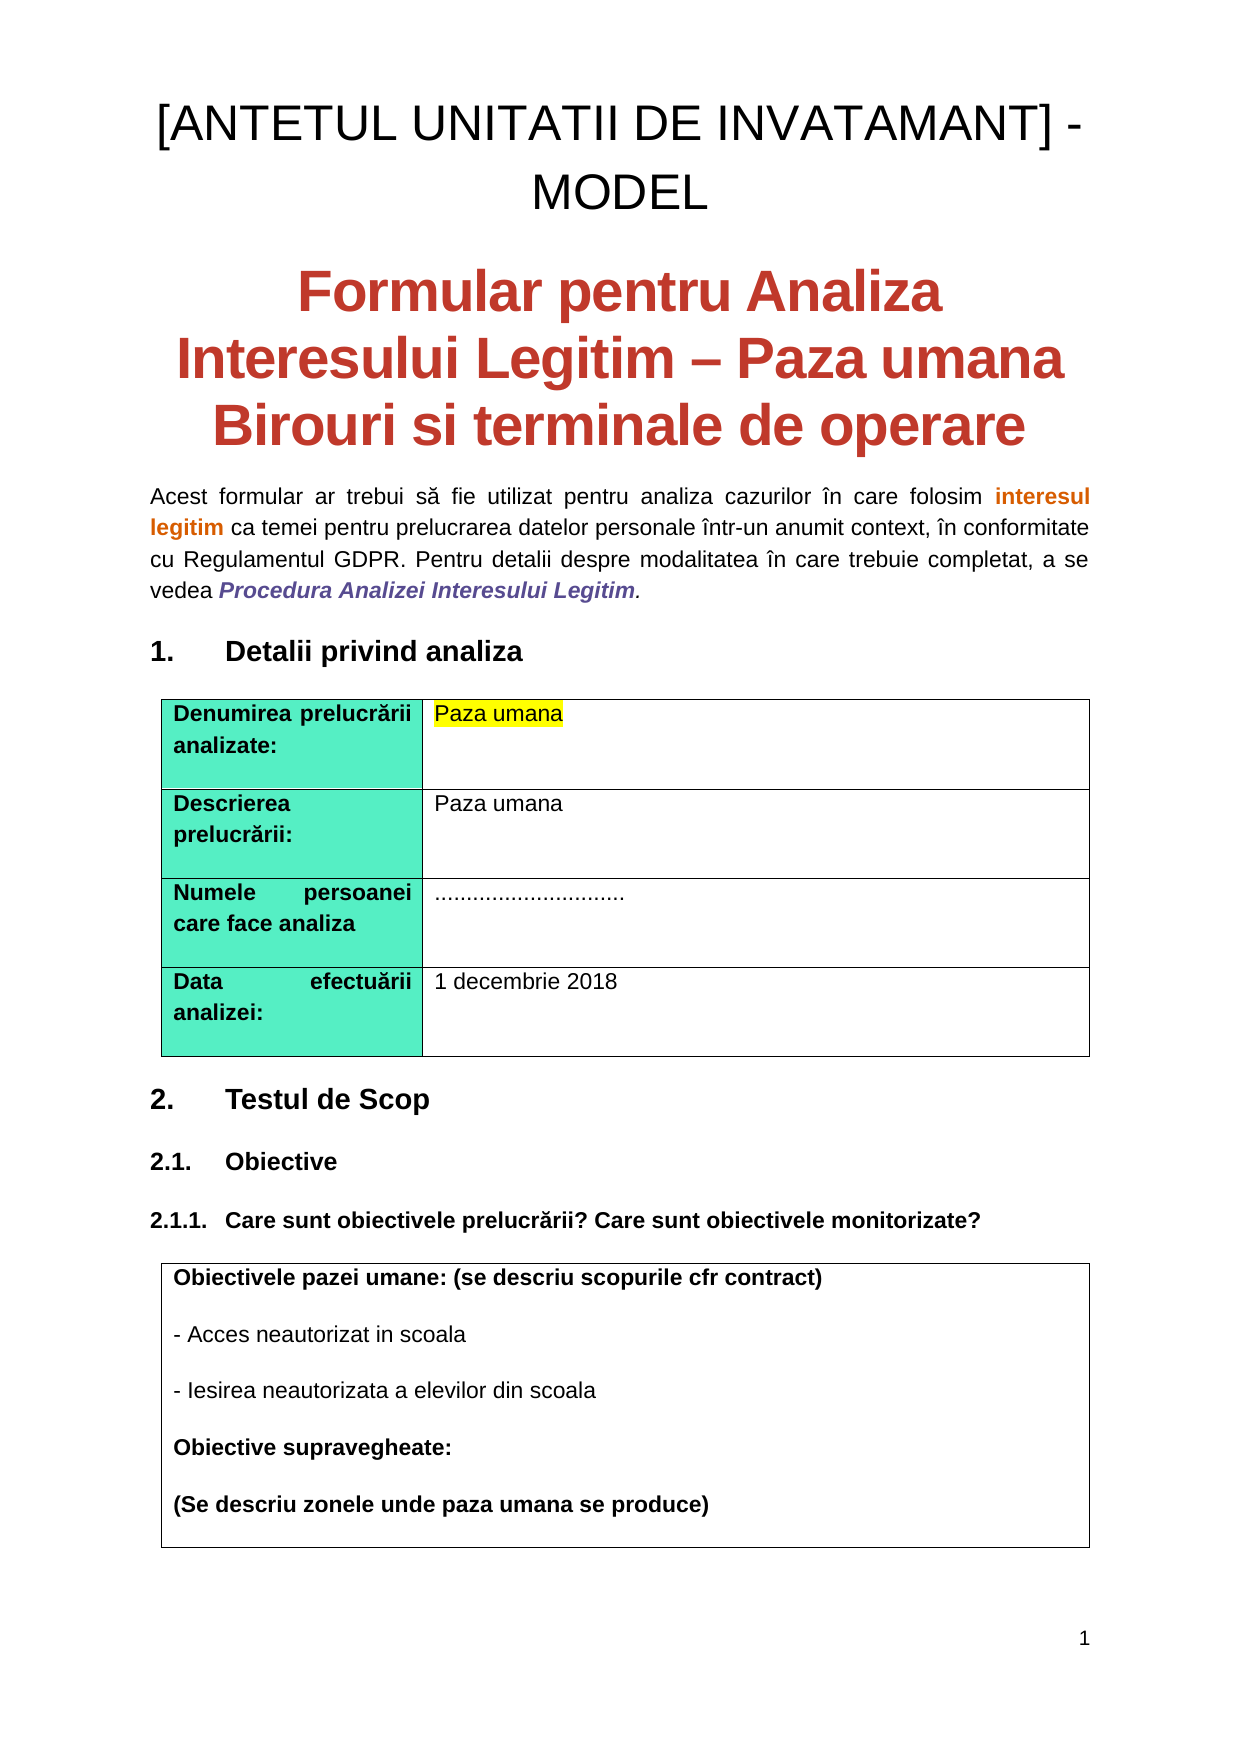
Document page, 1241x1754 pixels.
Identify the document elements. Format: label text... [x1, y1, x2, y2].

table_cell Numele persoanei care face analiza [162, 879, 422, 967]
subtitle Obiective [150, 1147, 1090, 1176]
table_header Denumirea prelucrării analizate: [162, 700, 422, 788]
subtitle Testul de Scop [150, 1082, 1090, 1116]
table_cell Data efectuării analizei: [162, 968, 422, 1056]
table_cell Paza umana [423, 790, 1089, 878]
table_cell [423, 968, 1089, 1056]
subtitle Detalii privind analiza [150, 634, 1090, 668]
table_header Paza umana [423, 700, 1089, 788]
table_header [162, 1264, 1089, 1547]
title Formular pentru Analiza Interesului Legitim – Paza umana Birouri si terminale de operare [150, 257, 1090, 458]
subtitle Care sunt obiectivele prelucrării? Care sunt obiectivele monitorizate? [150, 1207, 1090, 1233]
text [ANTETUL UNITATII DE INVATAMANT] - MODEL [150, 94, 1090, 220]
text Acest formular ar trebui să fie utilizat pentru analiza cazurilor în care folosim interesul legitim ca temei pentru prelucrarea datelor personale într-un anumit context, în conformitate cu Regulamentul GDPR. Pentru detalii despre modalitatea în care trebuie completat, a se vedea Procedura Analizei Interesului Legitim. [150, 483, 1090, 604]
table_cell .............................. [423, 879, 1089, 967]
table_cell Descrierea prelucrării: [162, 790, 422, 878]
